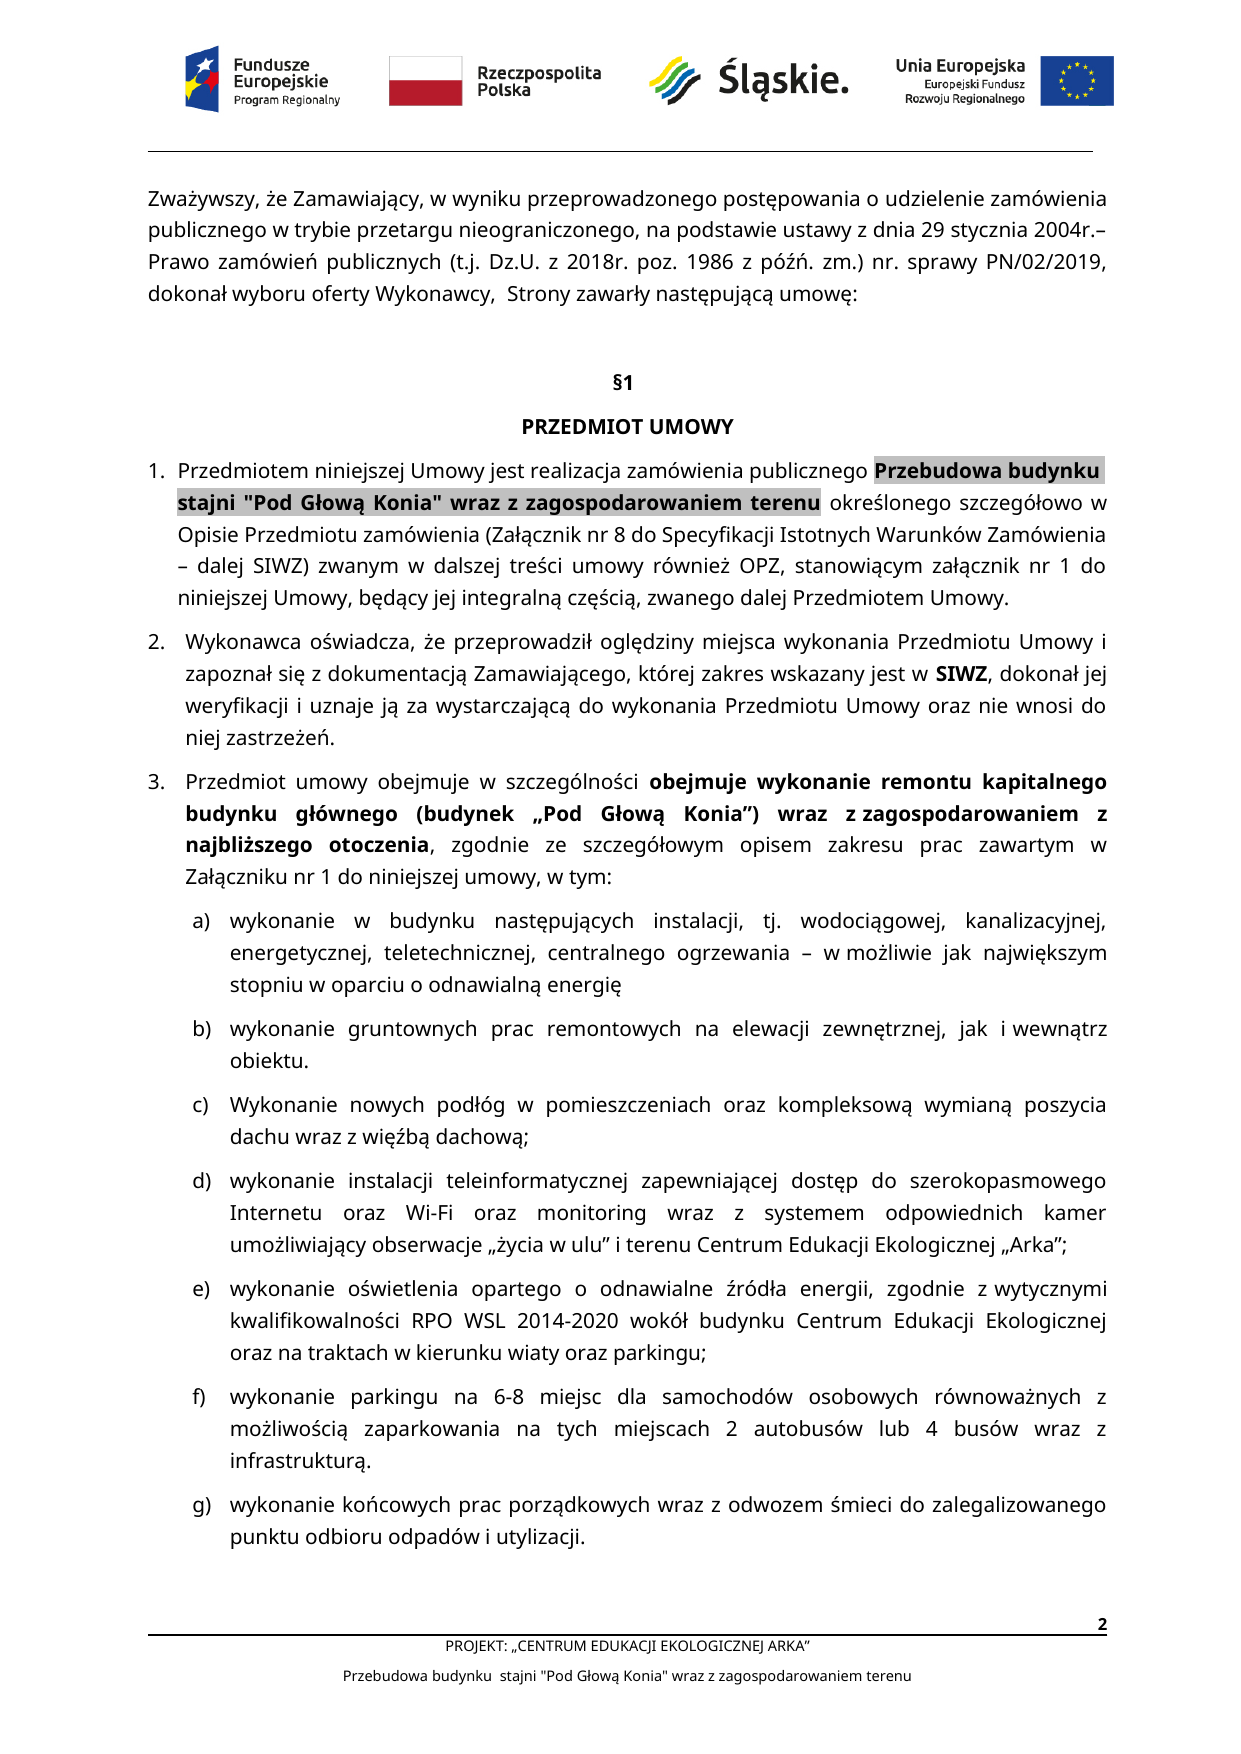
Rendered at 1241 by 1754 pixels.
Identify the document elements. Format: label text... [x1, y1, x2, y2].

list wykonanie oświetlenia opartego o odnawialne źródła energii, zgodnie z wytycznymi kwalifikowalności RPO WSL 2014-2020 wokół budynku Centrum Edukacji Ekologicznej oraz na traktach w kierunku wiaty oraz parkingu; [192, 1274, 1107, 1366]
list wykonanie instalacji teleinformatycznej zapewniającej dostęp do szerokopasmowego Internetu oraz Wi-Fi oraz monitoring wraz z systemem odpowiednich kamer umożliwiający obserwacje „życia w ulu” i terenu Centrum Edukacji Ekologicznej „Arka”; [192, 1167, 1107, 1258]
list wykonanie gruntownych prac remontowych na elewacji zewnętrznej, jak i wewnątrz obiektu. [192, 1014, 1107, 1075]
picture [169, 29, 1130, 127]
list Przedmiotem niniejszej Umowy jest realizacja zamówienia publicznego Przebudowa budynku stajni "Pod Głową Konia" wraz z zagospodarowaniem terenu określonego szczegółowo w Opisie Przedmiotu zamówienia (Załącznik nr 8 do Specyfikacji Istotnych Warunków Zamówienia – dalej SIWZ) zwanym w dalszej treści umowy również OPZ, stanowiącym załącznik nr 1 do niniejszej Umowy, będący jej integralną częścią, zwanego dalej Przedmiotem Umowy. [148, 456, 1107, 612]
list wykonanie końcowych prac porządkowych wraz z odwozem śmieci do zalegalizowanego punktu odbioru odpadów i utylizacji. [192, 1490, 1107, 1550]
list wykonanie w budynku następujących instalacji, tj. wodociągowej, kanalizacyjnej, energetycznej, teletechnicznej, centralnego ogrzewania – w możliwie jak największym stopniu w oparciu o odnawialną energię [192, 907, 1107, 999]
text Zważywszy, że Zamawiający, w wyniku przeprowadzonego postępowania o udzielenie zamówienia publicznego w trybie przetargu nieograniczonego, na podstawie ustawy z dnia 29 stycznia 2004r.– Prawo zamówień publicznych (t.j. Dz.U. z 2018r. poz. 1986 z późń. zm.) nr. sprawy PN/02/2019, dokonał wyboru oferty Wykonawcy, Strony zawarły następującą umowę: [148, 184, 1107, 307]
list Wykonanie nowych podłóg w pomieszczeniach oraz kompleksową wymianą poszycia dachu wraz z więźbą dachową; [192, 1091, 1107, 1151]
list Wykonawca oświadcza, że przeprowadził oględziny miejsca wykonania Przedmiotu Umowy i zapoznał się z dokumentacją Zamawiającego, której zakres wskazany jest w SIWZ, dokonał jej weryfikacji i uznaje ją za wystarczającą do wykonania Przedmiotu Umowy oraz nie wnosi do niej zastrzeżeń. [148, 627, 1107, 751]
list wykonanie parkingu na 6-8 miejsc dla samochodów osobowych równoważnych z możliwością zaparkowania na tych miejscach 2 autobusów lub 4 busów wraz z infrastrukturą. [192, 1382, 1107, 1474]
list PRZEDMIOT UMOWY [148, 412, 1107, 440]
list Przedmiot umowy obejmuje w szczególności obejmuje wykonanie remontu kapitalnego budynku głównego (budynek „Pod Głową Konia”) wraz z zagospodarowaniem z najbliższego otoczenia, zgodnie ze szczegółowym opisem zakresu prac zawartym w Załączniku nr 1 do niniejszej umowy, w tym: [148, 767, 1107, 891]
